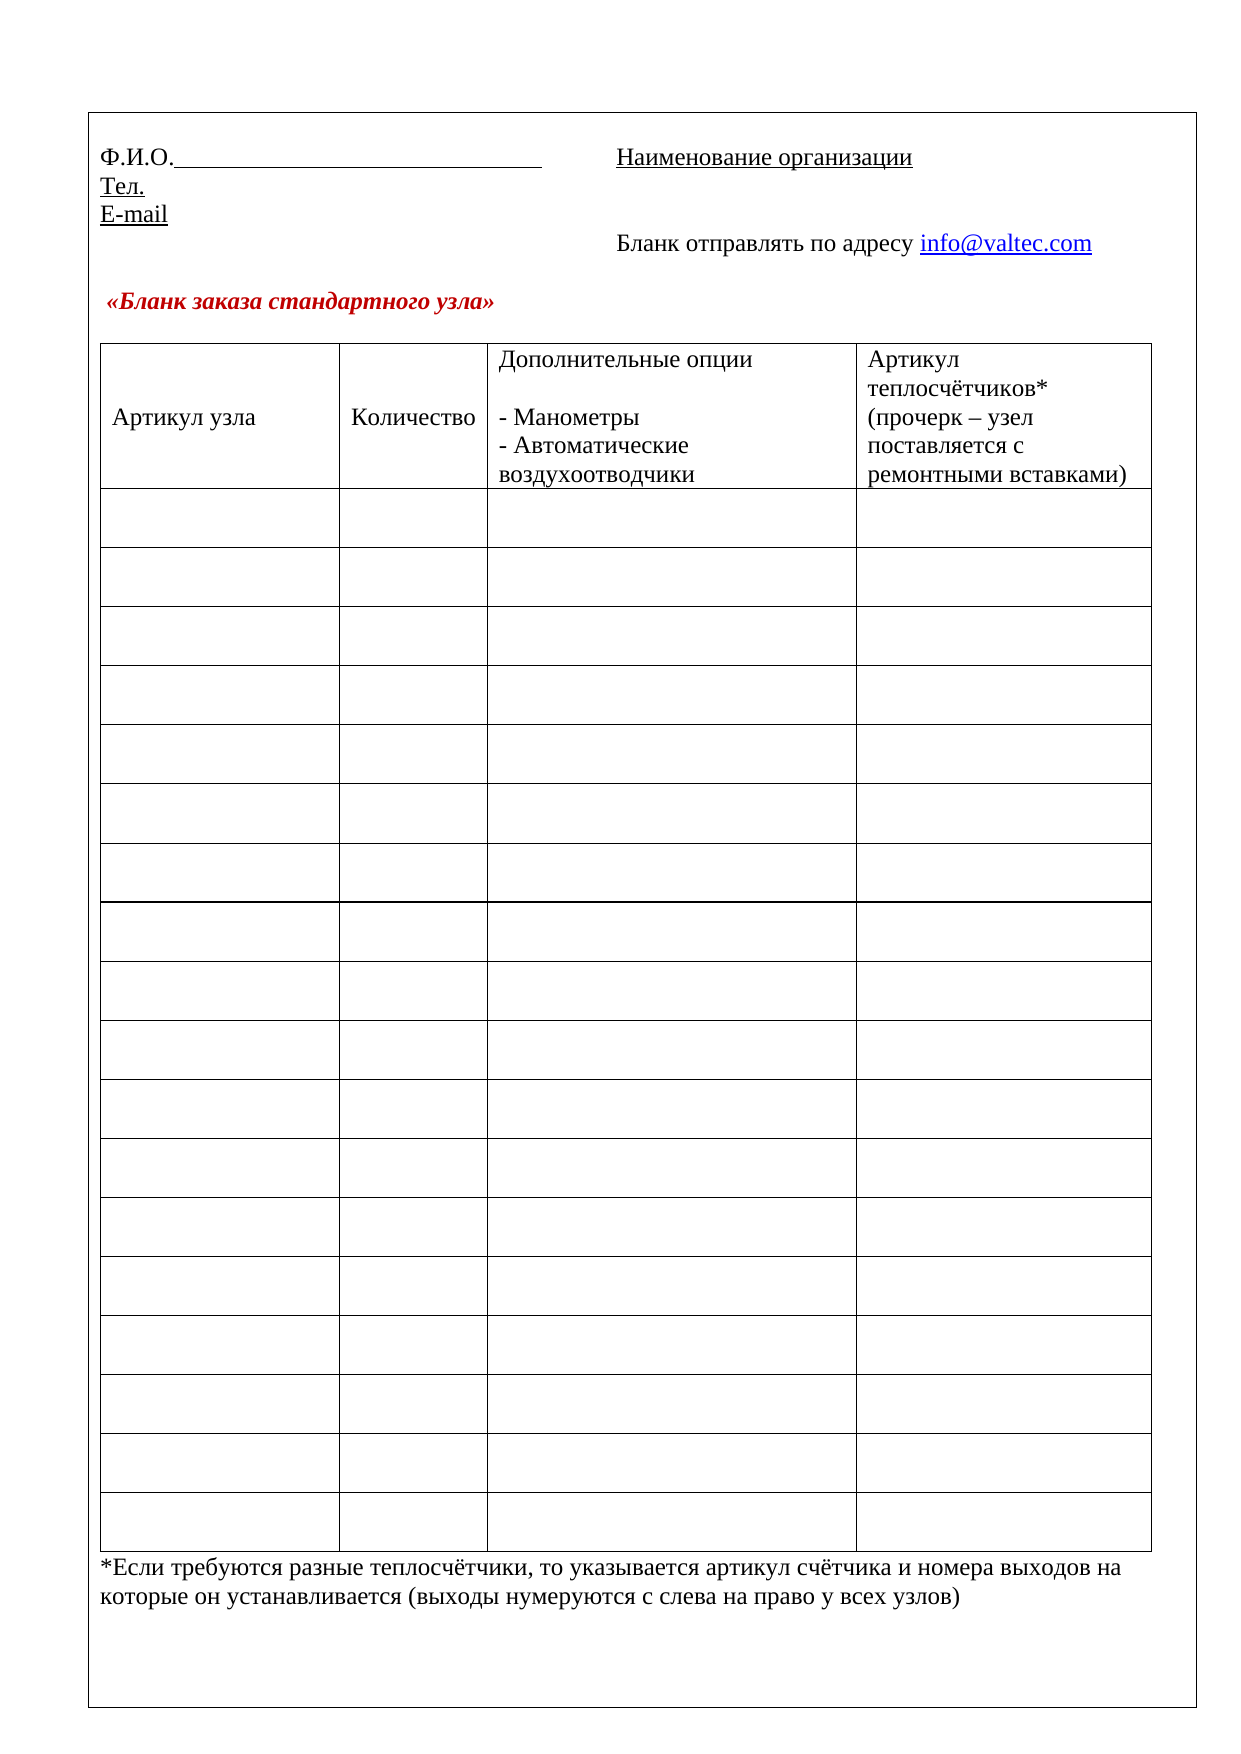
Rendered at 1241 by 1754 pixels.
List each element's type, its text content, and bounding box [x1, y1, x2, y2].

table_header Ф.И.О. Наименование организации Тел. E-mail Бланк отправлять по адресу info@valtec.com «Бланк заказа стандартного узла» *Если требуются разные теплосчётчики, то указывается артикул счётчика и номера выходов на которые он устанавливается (выходы нумеруются с слева на право у всех узлов) [89, 113, 1196, 1707]
